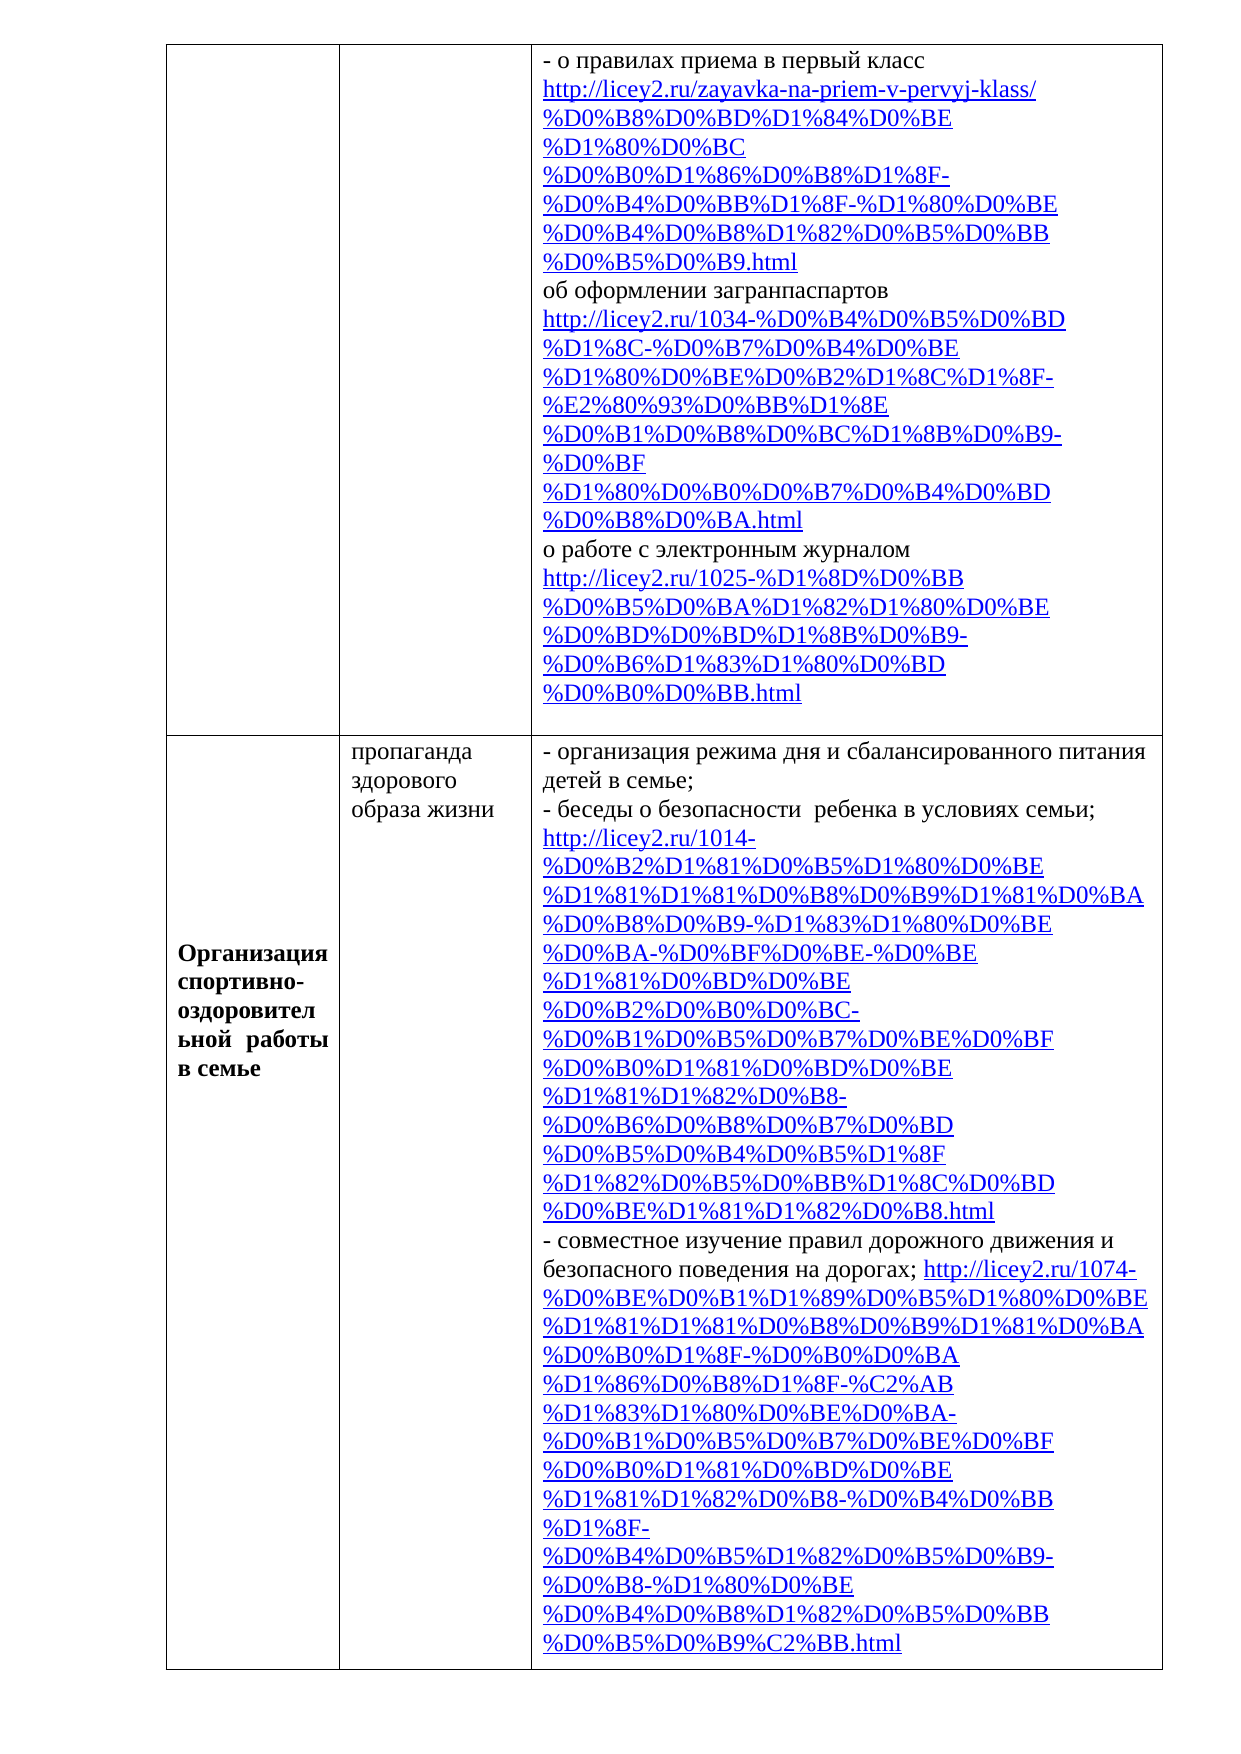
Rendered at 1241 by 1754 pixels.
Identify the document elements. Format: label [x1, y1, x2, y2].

table_cell [340, 736, 531, 1669]
table_cell [340, 45, 531, 735]
table_cell [167, 45, 339, 735]
table_cell [532, 45, 1162, 735]
table_cell [167, 736, 339, 1669]
table_cell [532, 736, 1162, 1669]
